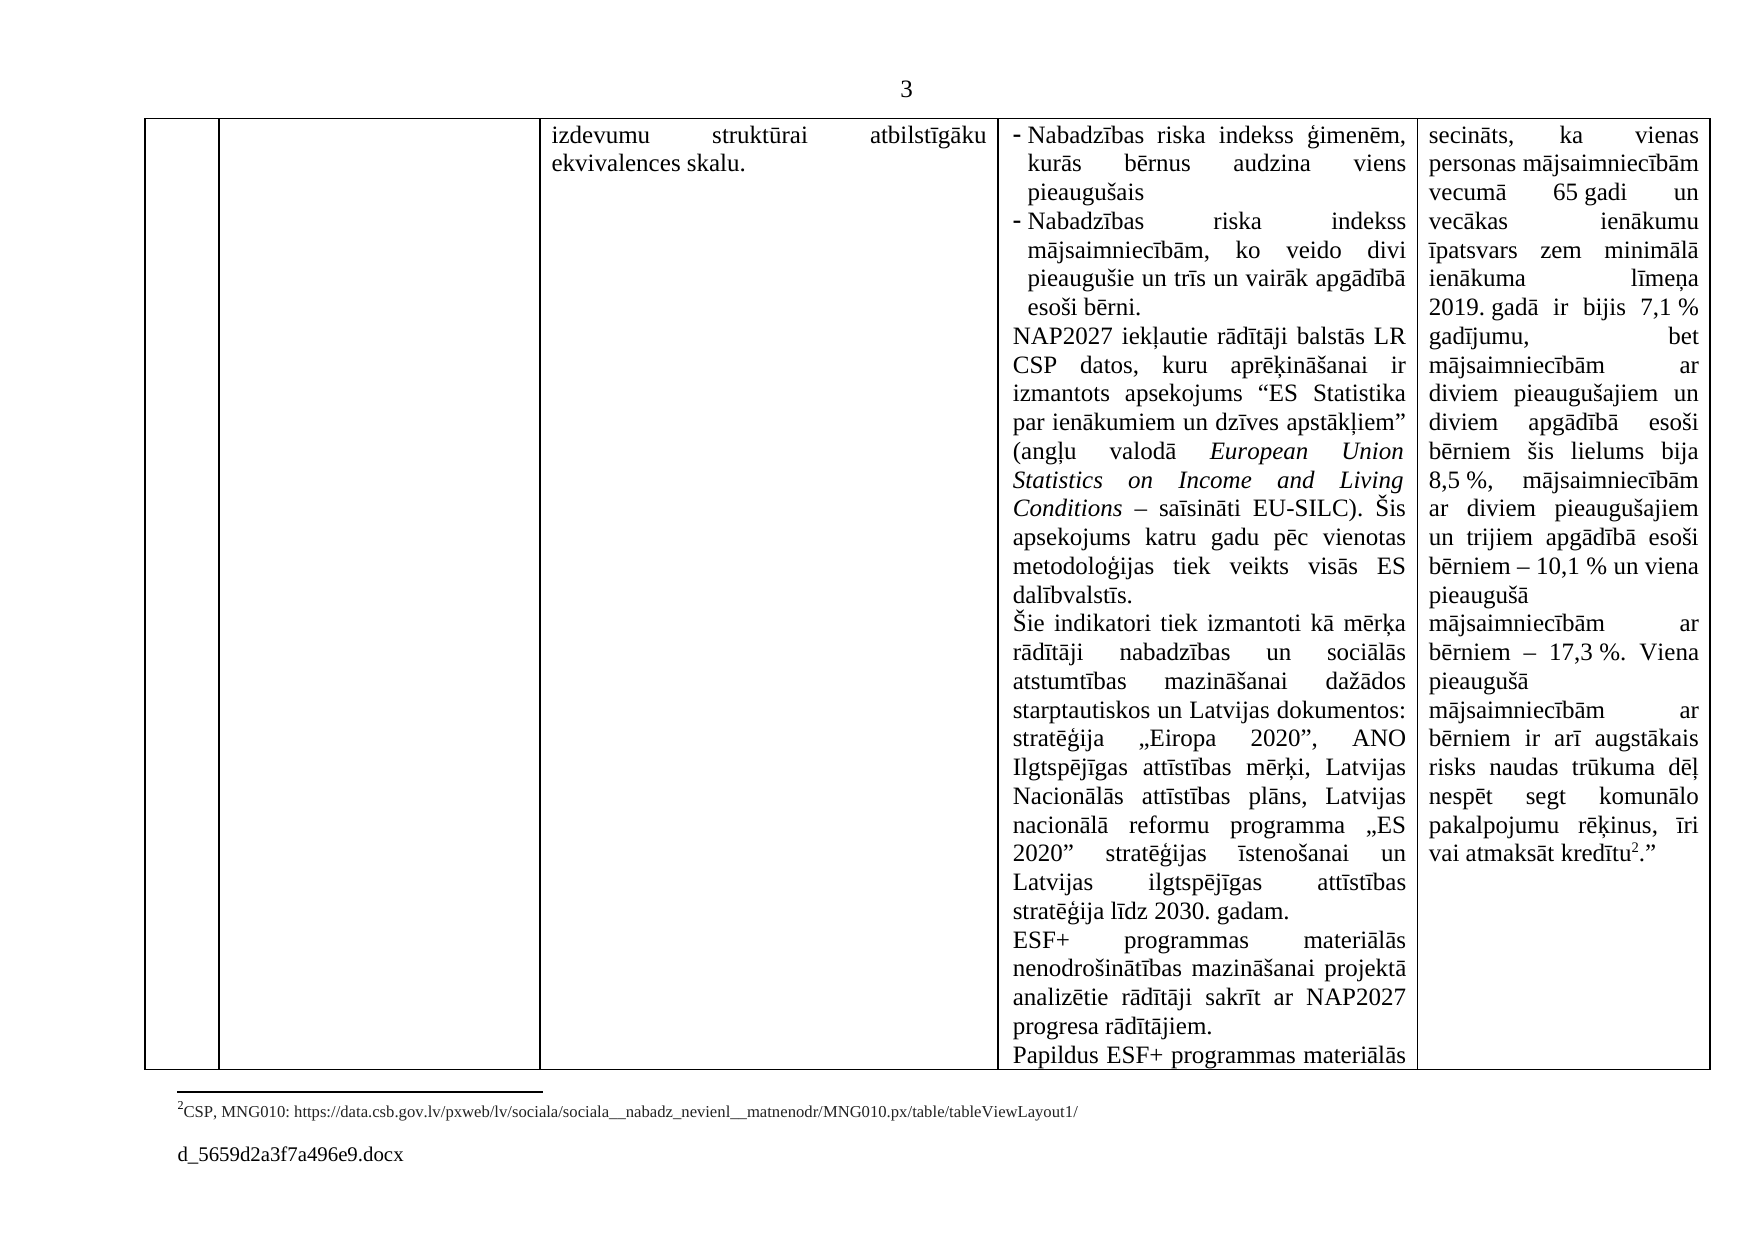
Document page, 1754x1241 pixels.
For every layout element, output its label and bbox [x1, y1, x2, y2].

table_cell [146, 119, 218, 1068]
table_cell [541, 119, 997, 1068]
table_cell [1418, 119, 1709, 1068]
table_cell [999, 119, 1417, 1068]
table_cell [220, 119, 539, 1068]
